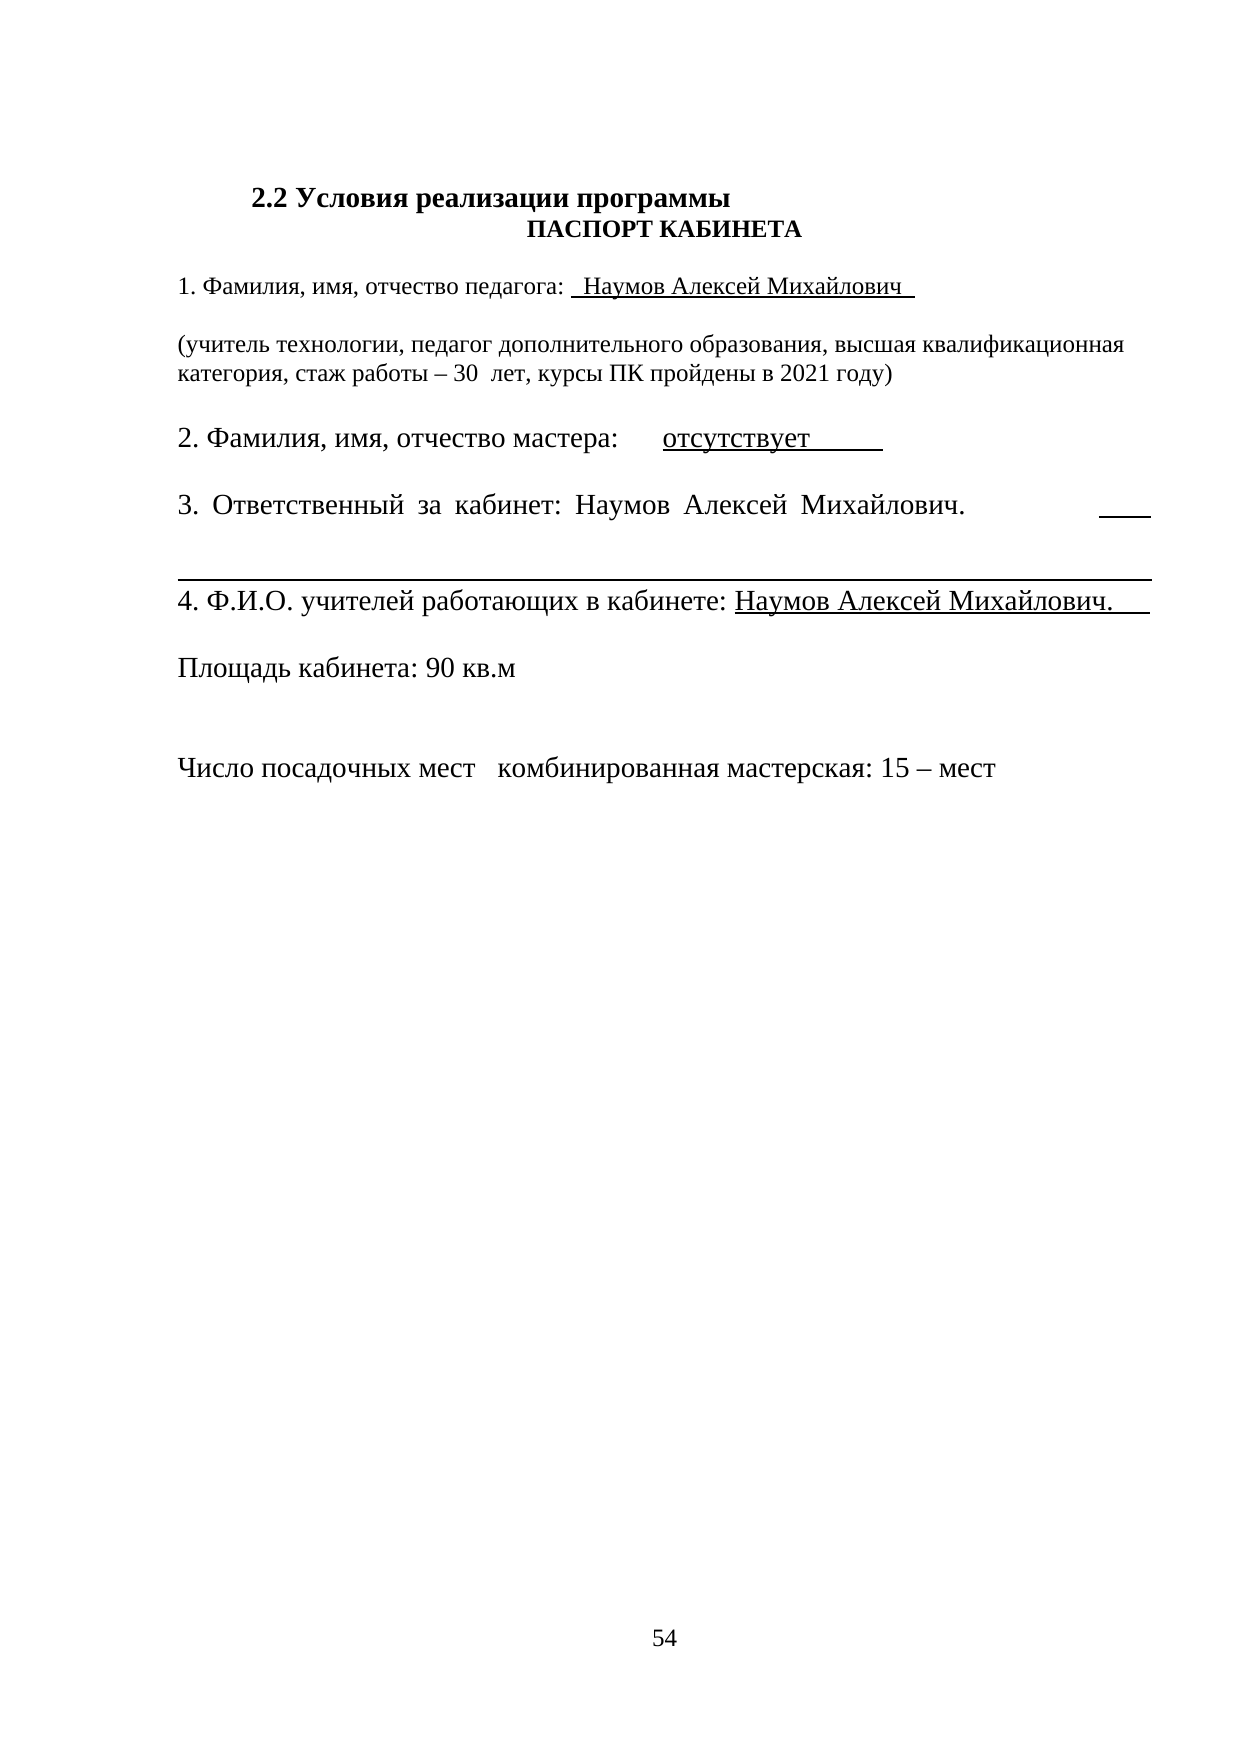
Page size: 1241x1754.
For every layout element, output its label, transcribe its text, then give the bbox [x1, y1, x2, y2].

subtitle Площадь кабинета: 90 кв.м [177, 650, 1152, 683]
text (учитель технологии, педагог дополнительного образования, высшая квалификационная категория, стаж работы – 30 лет, курсы ПК пройдены в 2021 году) [177, 329, 1152, 386]
text 2. Фамилия, имя, отчество мастера: отсутствует [177, 420, 1152, 453]
text 3. Ответственный за кабинет: Наумов Алексей Михайлович. [177, 487, 1152, 521]
text Число посадочных мест комбинированная мастерская: 15 – мест [177, 751, 1152, 784]
subtitle ПАСПОРТ КАБИНЕТА [177, 214, 1152, 243]
text 1. Фамилия, имя, отчество педагога: Наумов Алексей Михайлович [177, 271, 1152, 300]
text 4. Ф.И.О. учителей работающих в кабинете: Наумов Алексей Михайлович. [177, 583, 1152, 616]
text 2.2 Условия реализации программы [177, 180, 1152, 214]
